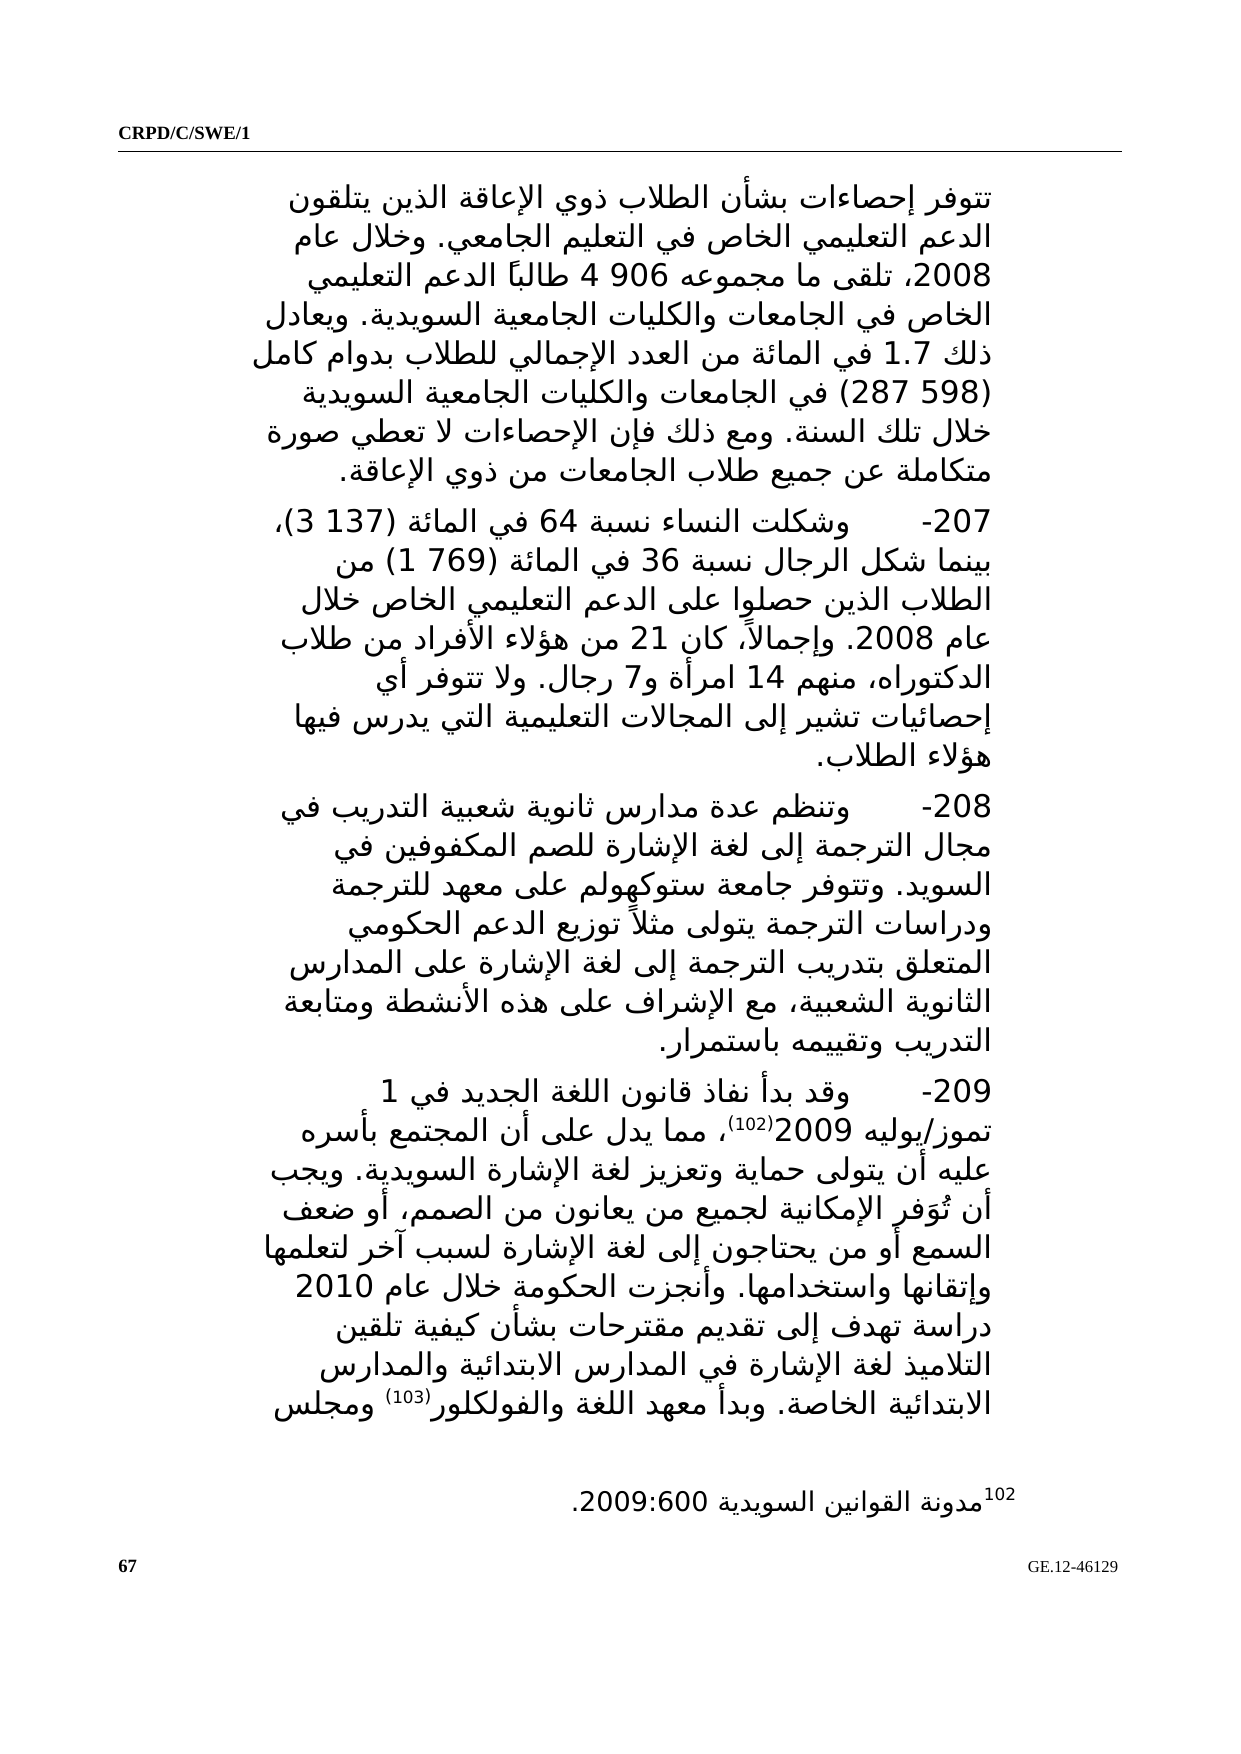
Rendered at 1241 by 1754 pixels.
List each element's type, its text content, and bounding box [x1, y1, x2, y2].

text 207- وشكلت النساء نسبة 64 في المائة (137 3)، بينما شكل الرجال نسبة 36 في المائة (769 1) من الطلاب الذين حصلوا على الدعم التعليمي الخاص خلال عام 2008. وإجمالاً، كان 21 من هؤلاء الأفراد من طلاب الدكتوراه، منهم 14 امرأة و7 رجال. ولا تتوفر أي إحصائيات تشير إلى المجالات التعليمية التي يدرس فيها هؤلاء الطلاب. [248, 501, 992, 774]
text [248, 177, 992, 489]
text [248, 1072, 992, 1422]
text 208- وتنظم عدة مدارس ثانوية شعبية التدريب في مجال الترجمة إلى لغة الإشارة للصم المكفوفين في السويد. وتتوفر جامعة ستوكهولم على معهد للترجمة ودراسات الترجمة يتولى مثلاً توزيع الدعم الحكومي المتعلق بتدريب الترجمة إلى لغة الإشارة على المدارس الثانوية الشعبية، مع الإشراف على هذه الأنشطة ومتابعة التدريب وتقييمه باستمرار. [248, 787, 992, 1059]
